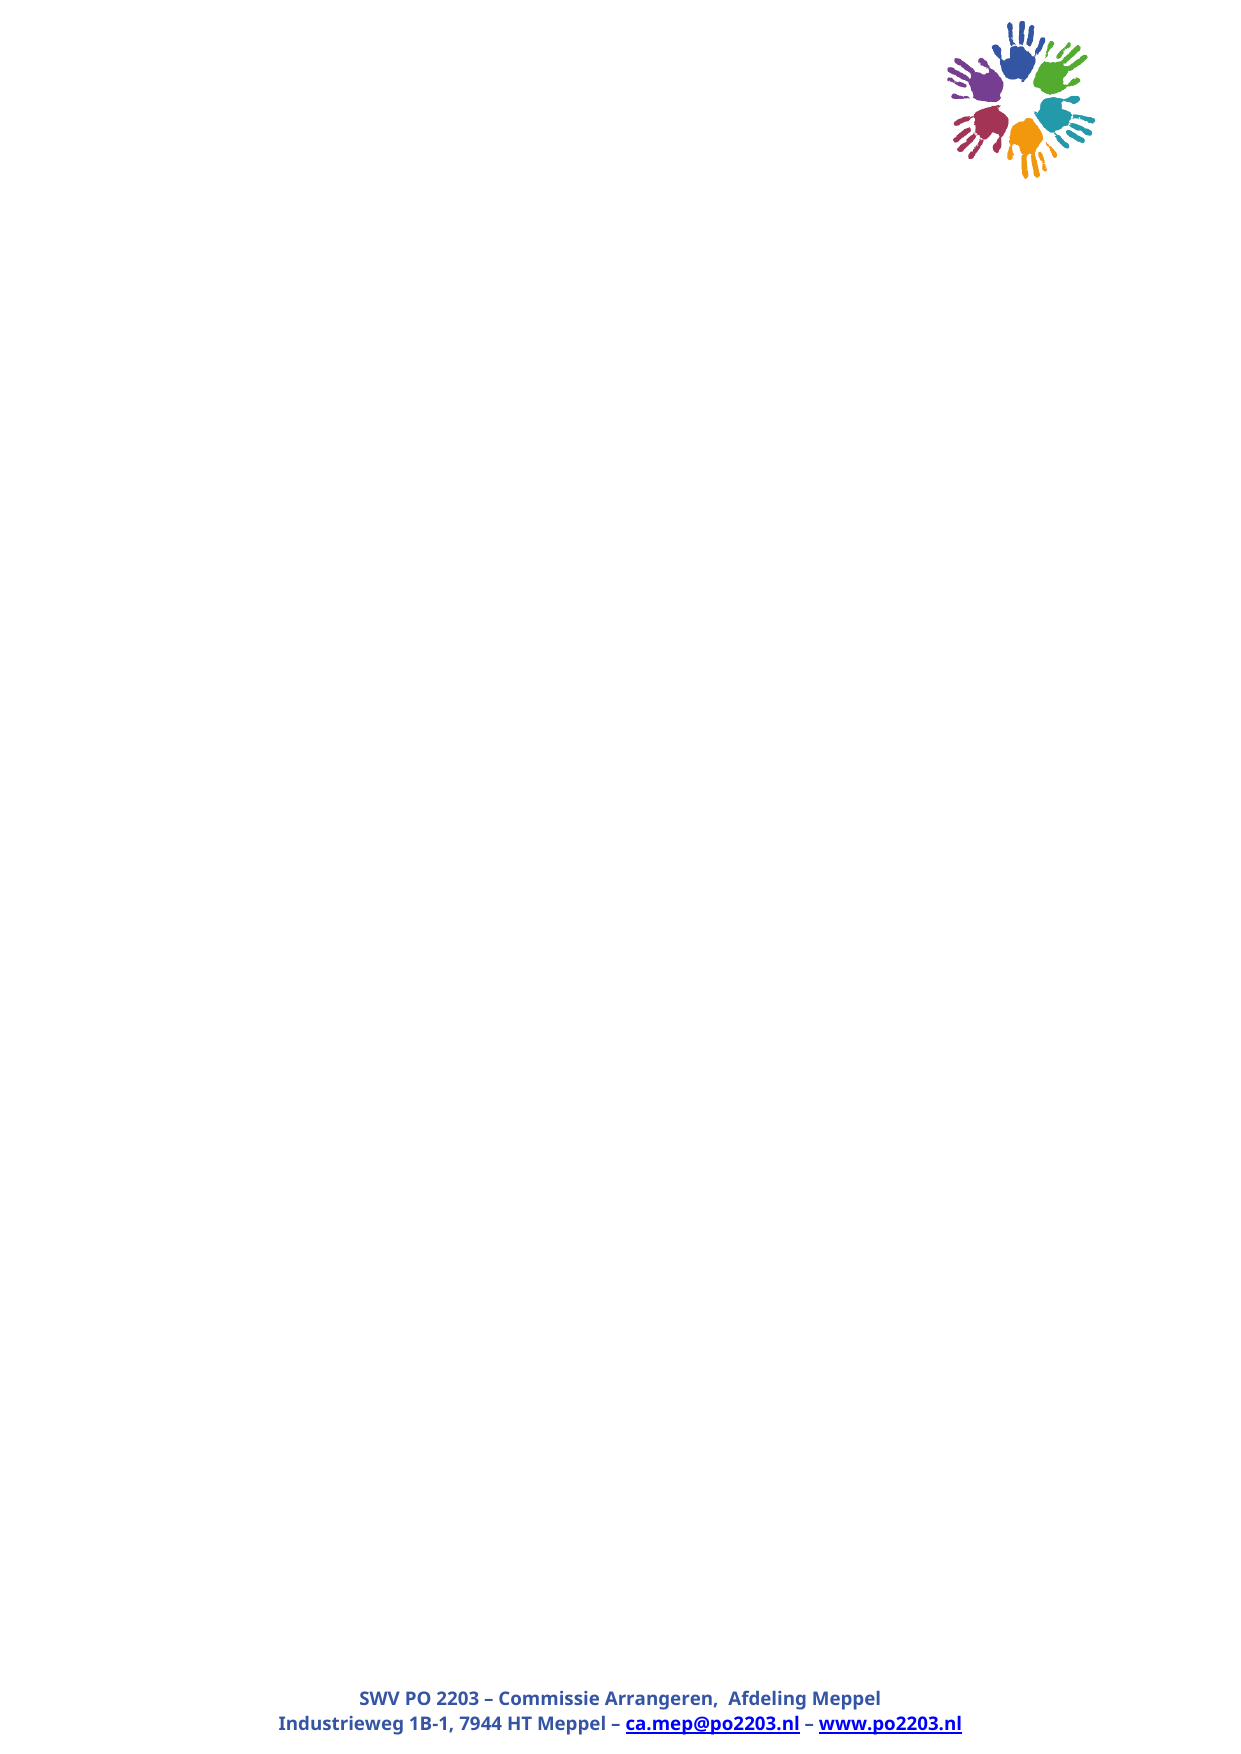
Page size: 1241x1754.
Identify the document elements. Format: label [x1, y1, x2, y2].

picture [943, 17, 1097, 184]
